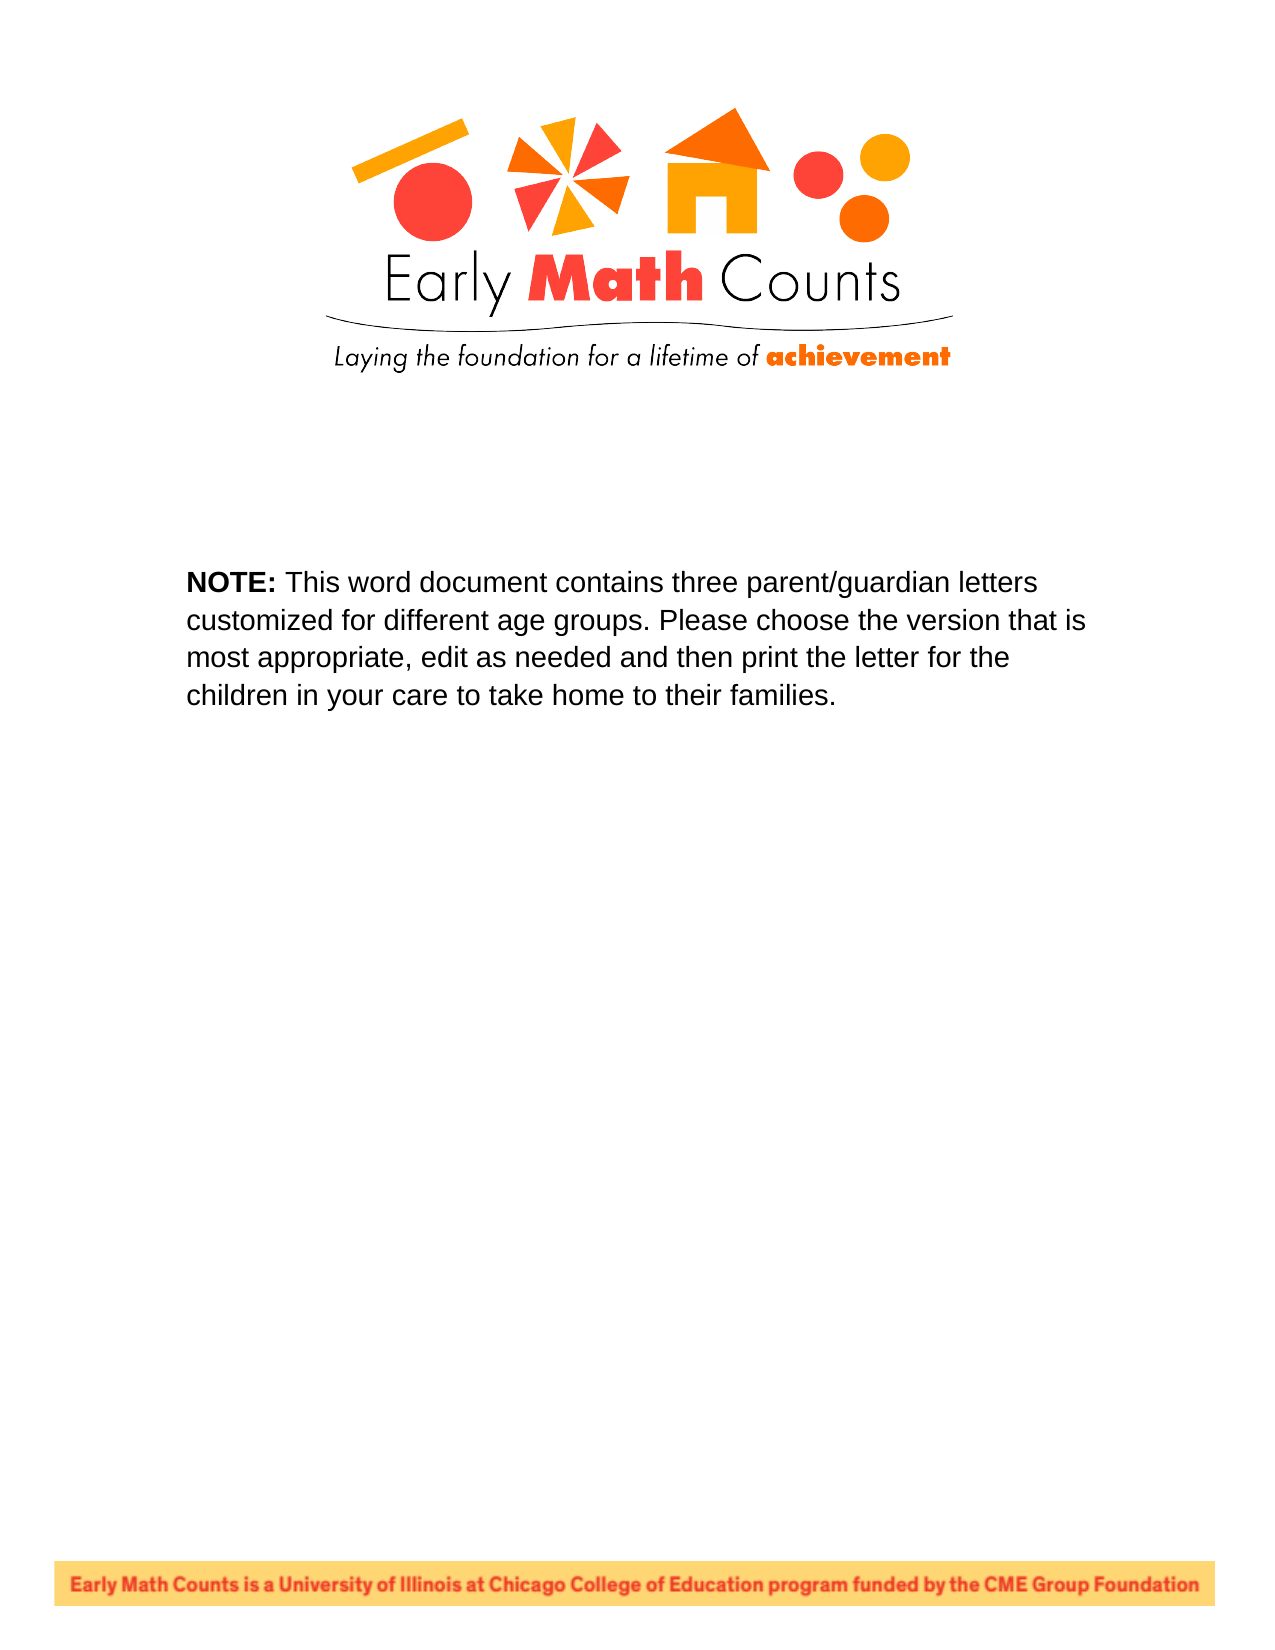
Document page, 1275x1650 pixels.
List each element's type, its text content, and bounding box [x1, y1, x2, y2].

list NOTE: This word document contains three parent/guardian letters customized for different age groups. Please choose the version that is most appropriate, edit as needed and then print the letter for the children in your care to take home to their families. [186, 562, 1104, 712]
picture [278, 60, 997, 419]
